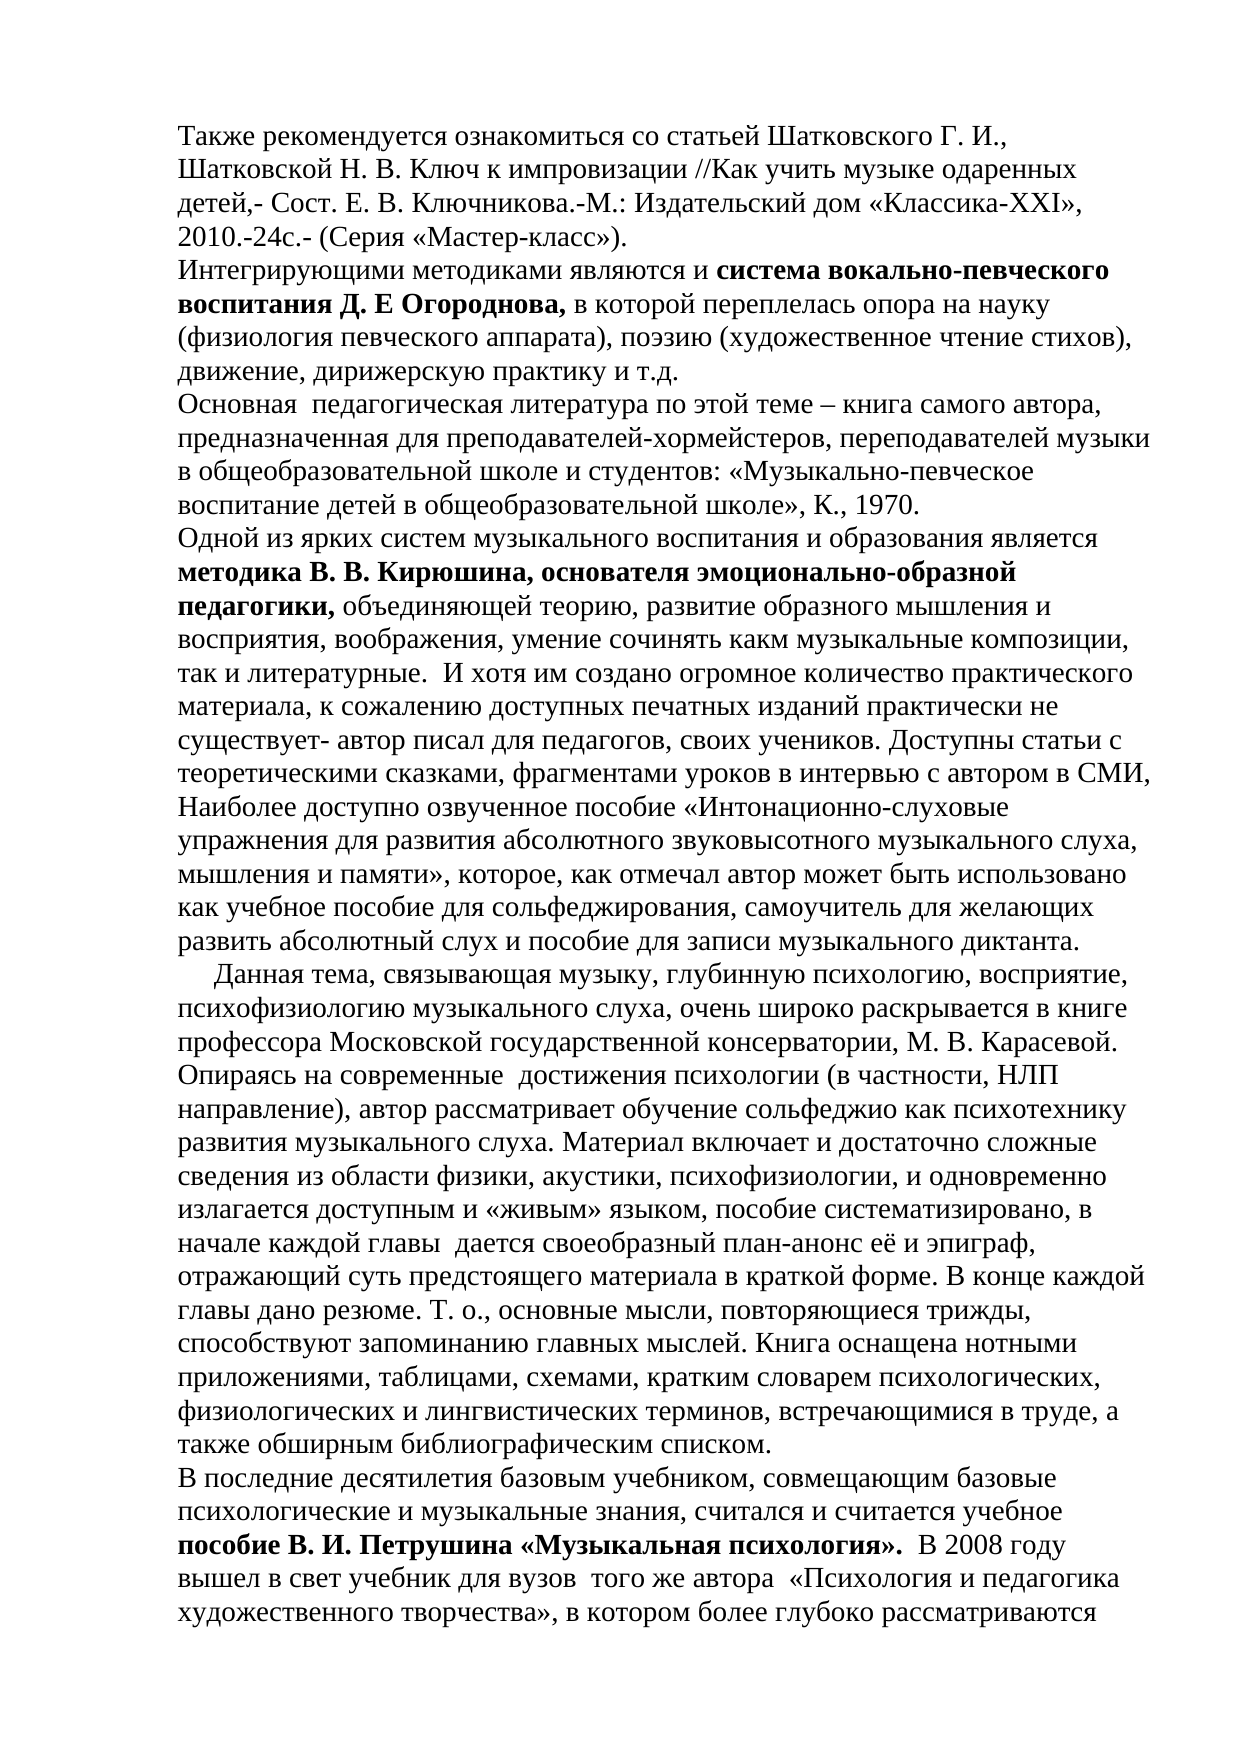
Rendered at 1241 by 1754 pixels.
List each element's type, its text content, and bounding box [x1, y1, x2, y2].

text Одной из ярких систем музыкального воспитания и образования является методика В. В. Кирюшина, основателя эмоционально-образной педагогики, объединяющей теорию, развитие образного мышления и восприятия, воображения, умение сочинять какм музыкальные композиции, так и литературные. И хотя им создано огромное количество практического материала, к сожалению доступных печатных изданий практически не существует- автор писал для педагогов, своих учеников. Доступны статьи с теоретическими сказками, фрагментами уроков в интервью с автором в СМИ, Наиболее доступно озвученное пособие «Интонационно-слуховые упражнения для развития абсолютного звуковысотного музыкального слуха, мышления и памяти», которое, как отмечал автор может быть использовано как учебное пособие для сольфеджирования, самоучитель для желающих развить абсолютный слух и пособие для записи музыкального диктанта. [177, 521, 1152, 957]
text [177, 1460, 1152, 1627]
text Основная педагогическая литература по этой теме – книга самого автора, предназначенная для преподавателей-хормейстеров, переподавателей музыки в общеобразовательной школе и студентов: «Музыкально-певческое воспитание детей в общеобразовательной школе», К., 1970. [177, 386, 1152, 521]
text Интегрирующими методиками являются и система вокально-певческого воспитания Д. Е Огороднова, в которой переплелась опора на науку (физиология певческого аппарата), поэзию (художественное чтение стихов), движение, дирижерскую практику и т.д. [177, 252, 1152, 386]
text Также рекомендуется ознакомиться со статьей Шатковского Г. И., Шатковской Н. В. Ключ к импровизации //Как учить музыке одаренных детей,- Сост. Е. В. Ключникова.-М.: Издательский дом «Классика-XXI», 2010.-24с.- (Серия «Мастер-класс»). [177, 118, 1152, 252]
text Данная тема, связывающая музыку, глубинную психологию, восприятие, психофизиологию музыкального слуха, очень широко раскрывается в книге профессора Московской государственной консерватории, М. В. Карасевой. Опираясь на современные достижения психологии (в частности, НЛП направление), автор рассматривает обучение сольфеджио как психотехнику развития музыкального слуха. Материал включает и достаточно сложные сведения из области физики, акустики, психофизиологии, и одновременно излагается доступным и «живым» языком, пособие систематизировано, в начале каждой главы дается своеобразный план-анонс её и эпиграф, отражающий суть предстоящего материала в краткой форме. В конце каждой главы дано резюме. Т. о., основные мысли, повторяющиеся трижды, способствуют запоминанию главных мыслей. Книга оснащена нотными приложениями, таблицами, схемами, кратким словарем психологических, физиологических и лингвистических терминов, встречающимися в труде, а также обширным библиографическим списком. [177, 957, 1152, 1460]
